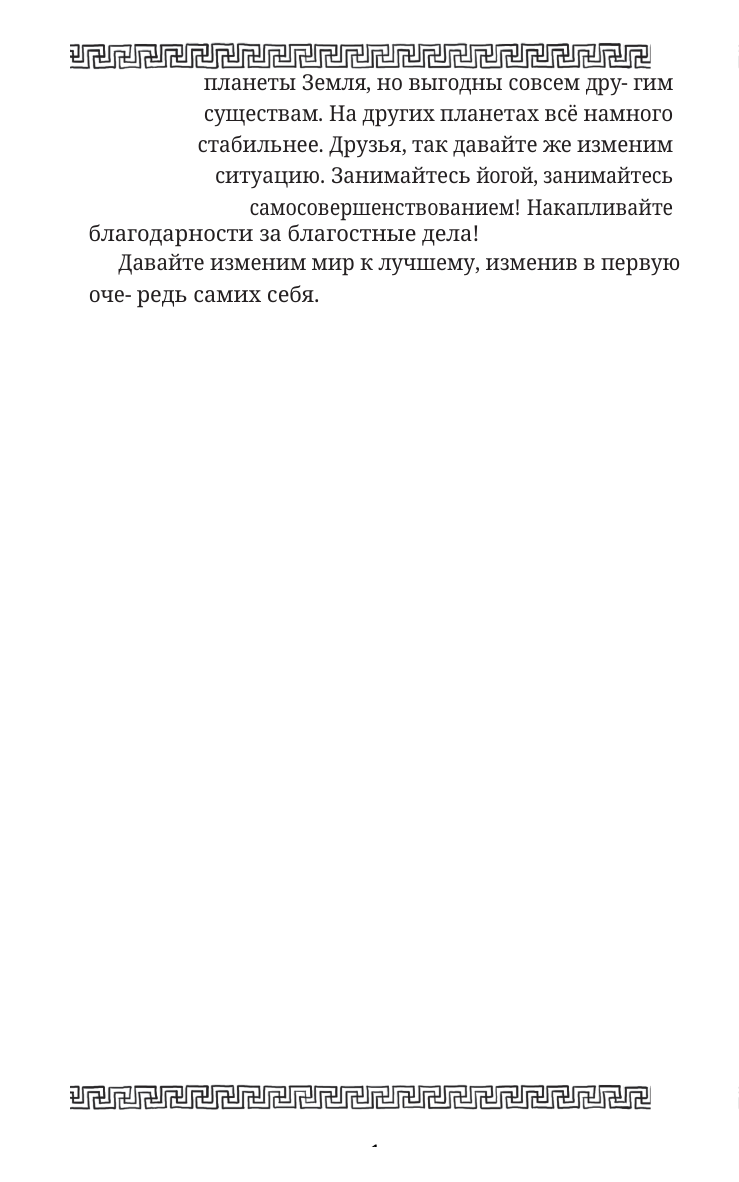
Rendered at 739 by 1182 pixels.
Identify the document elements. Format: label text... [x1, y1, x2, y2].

text благодарности за благостные дела! [88, 223, 738, 247]
picture [70, 1056, 739, 1132]
picture [70, 42, 650, 70]
text Давайте изменим мир к лучшему, изменив в первую оче- редь самих себя. [88, 247, 681, 308]
